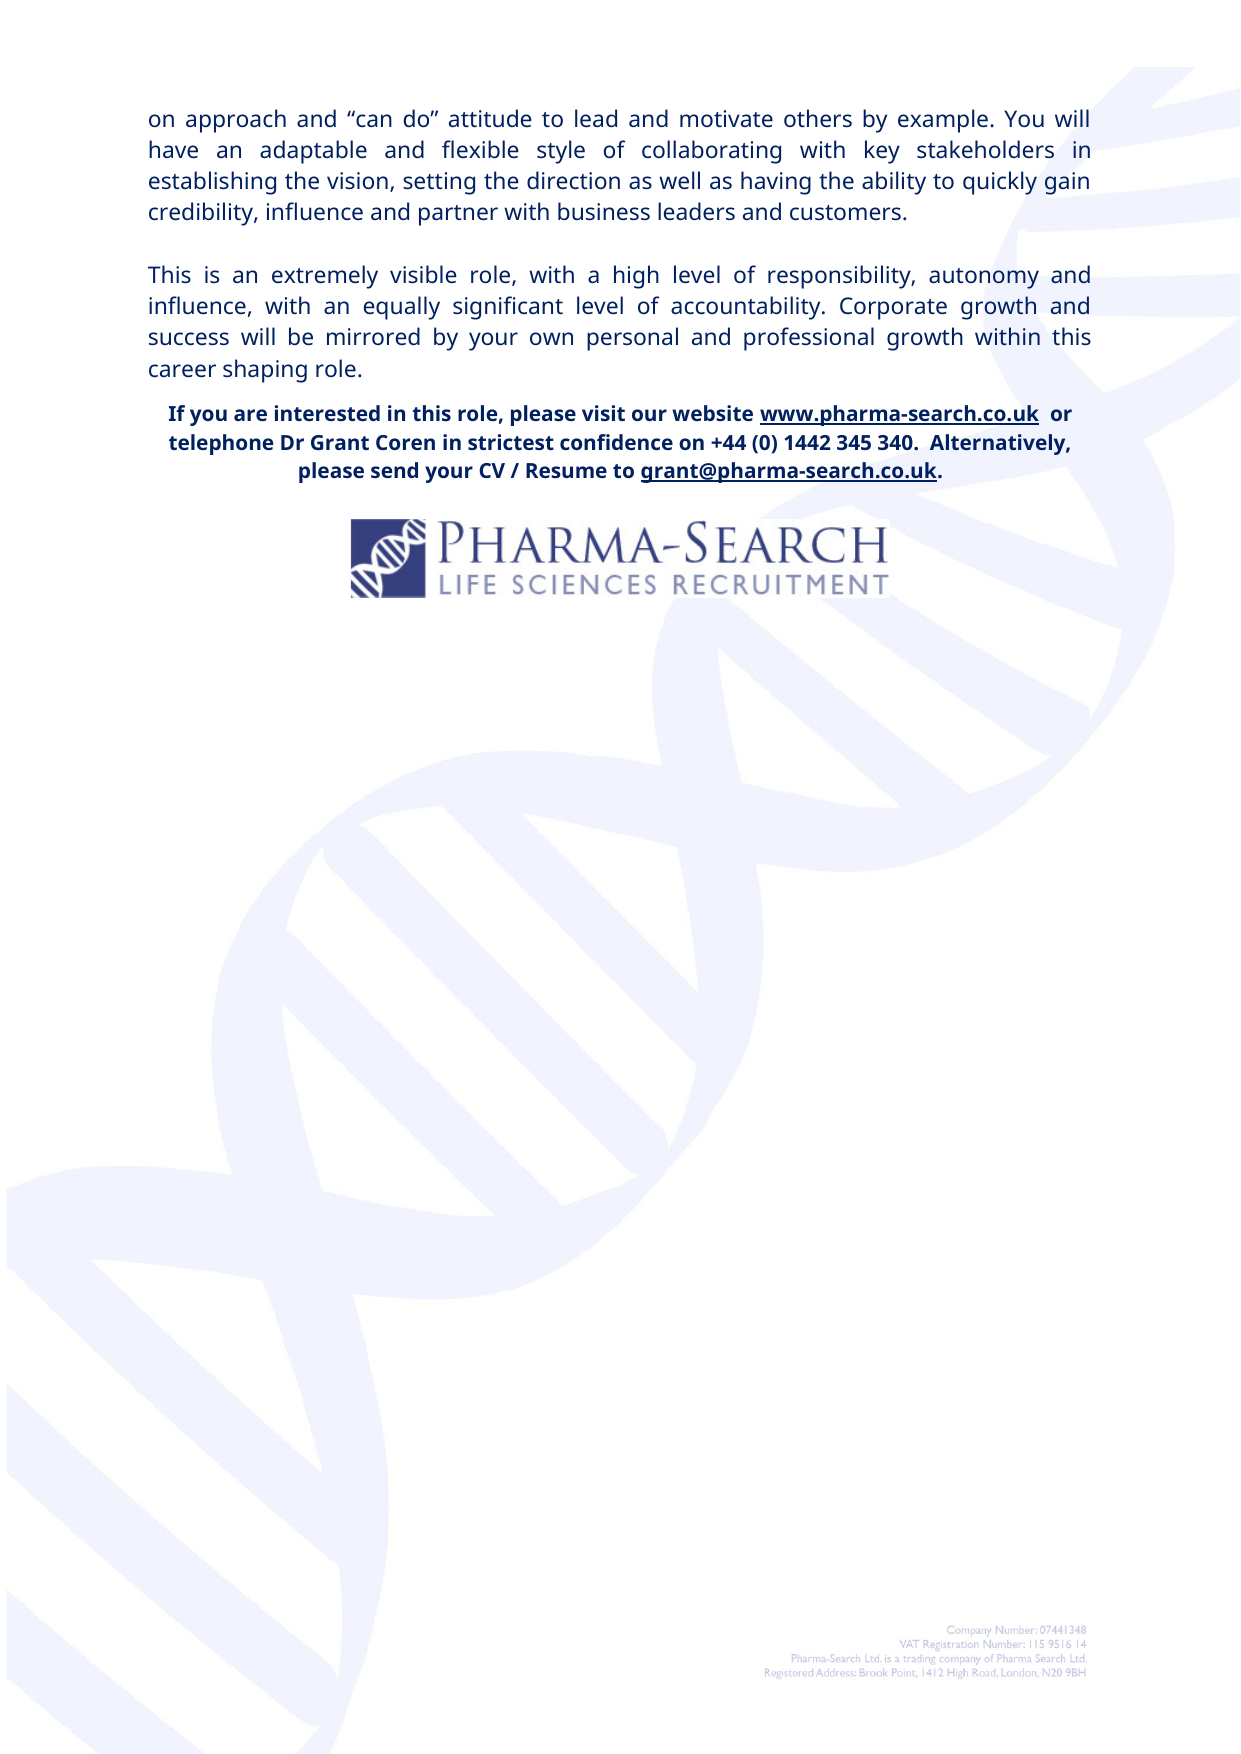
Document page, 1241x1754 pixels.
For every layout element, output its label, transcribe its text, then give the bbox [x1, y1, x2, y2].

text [148, 103, 1092, 228]
text If you are interested in this role, please visit our website www.pharma-search.co.uk or telephone Dr Grant Coren in strictest confidence on +44 (0) 1442 345 340. Alternatively, please send your CV / Resume to grant@pharma-search.co.uk. [148, 399, 1092, 484]
text This is an extremely visible role, with a high level of responsibility, autonomy and influence, with an equally significant level of accountability. Corporate growth and success will be mirrored by your own personal and professional growth within this career shaping role. [148, 259, 1092, 384]
picture [6, 67, 1241, 1754]
